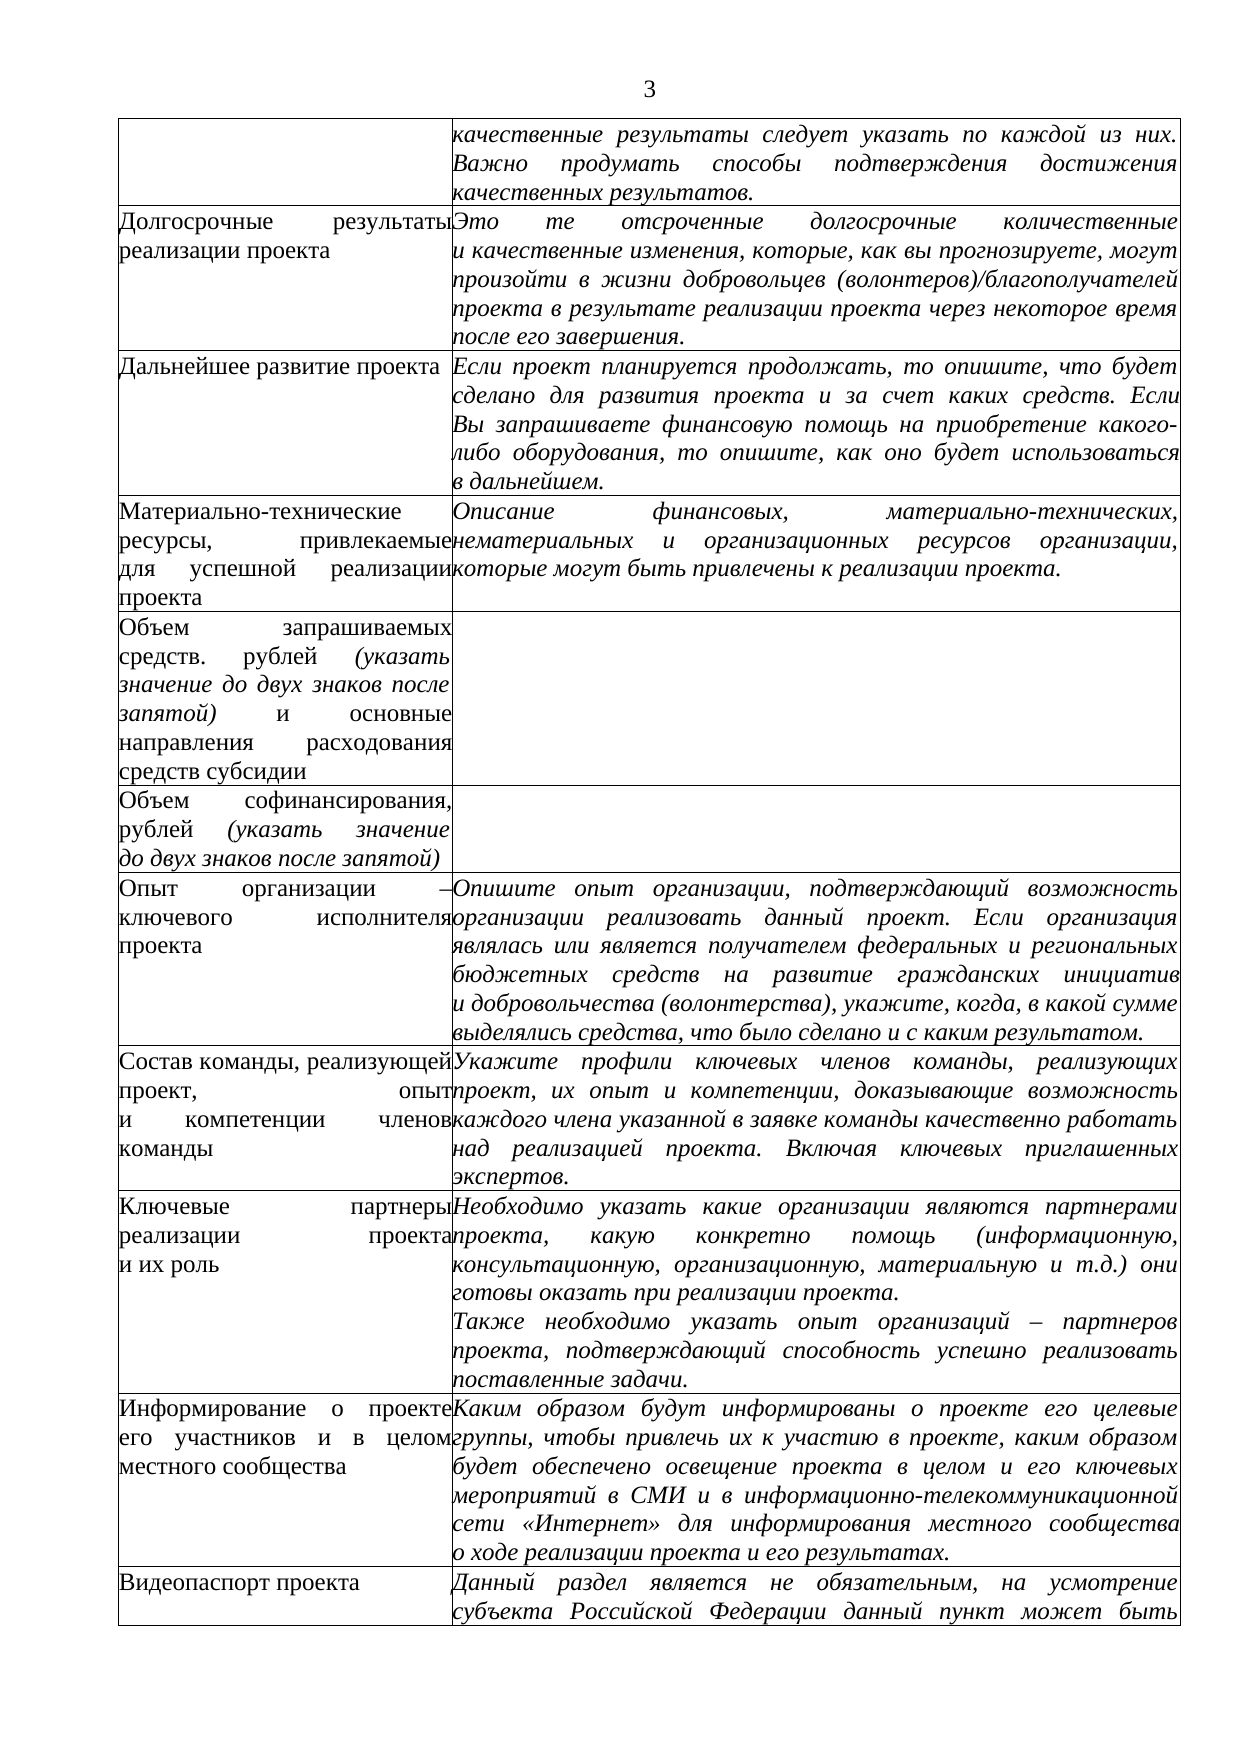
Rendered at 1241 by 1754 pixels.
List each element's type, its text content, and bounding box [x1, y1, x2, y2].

table_cell Описание финансовых, материально-технических, нематериальных и организационных ресурсов организации, которые могут быть привлечены к реализации проекта. [453, 496, 1180, 611]
table_cell Материально-технические ресурсы, привлекаемые для успешной реализации проекта [119, 496, 452, 611]
table_cell [453, 612, 1180, 784]
table_cell Информирование о проекте его участников и в целом местного сообщества [119, 1394, 452, 1566]
table_cell Объем софинансирования, рублей (указать значение до двух знаков после запятой) [119, 814, 452, 872]
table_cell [119, 1567, 452, 1624]
table_cell Состав команды, реализующей проект, опыт и компетенции членов команды [119, 1046, 452, 1190]
table_cell Ключевые партнеры реализации проекта и их роль [119, 1191, 452, 1392]
table_cell Каким образом будут информированы о проекте его целевые группы, чтобы привлечь их к участию в проекте, каким образом будет обеспечено освещение проекта в целом и его ключевых мероприятий в СМИ и в информационно-телекоммуникационной сети «Интернет» для информирования местного сообщества о ходе реализации проекта и его результатах. [453, 1394, 1180, 1566]
table_cell Опишите опыт организации, подтверждающий возможность организации реализовать данный проект. Если организация являлась или является получателем федеральных и региональных бюджетных средств на развитие гражданских инициатив и добровольчества (волонтерства), укажите, когда, в какой сумме выделялись средства, что было сделано и с каким результатом. [453, 873, 1180, 1045]
table_cell Объем запрашиваемых средств. рублей (указать значение до двух знаков после запятой) и основные направления расходования средств субсидии [119, 612, 452, 784]
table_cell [453, 1567, 1180, 1624]
table_cell Укажите профили ключевых членов команды, реализующих проект, их опыт и компетенции, доказывающие возможность каждого члена указанной в заявке команды качественно работать над реализацией проекта. Включая ключевых приглашенных экспертов. [453, 1046, 1180, 1190]
table_cell Опыт организации – ключевого исполнителя проекта [119, 873, 452, 1045]
table_cell [453, 786, 1180, 872]
table_cell Если проект планируется продолжать, то опишите, что будет сделано для развития проекта и за счет каких средств. Если Вы запрашиваете финансовую помощь на приобретение какого-либо оборудования, то опишите, как оно будет использоваться в дальнейшем. [453, 351, 1180, 495]
table_cell Долгосрочные результаты реализации проекта [119, 206, 452, 350]
table_cell Необходимо указать какие организации являются партнерами проекта, какую конкретно помощь (информационную, консультационную, организационную, материальную и т.д.) они готовы оказать при реализации проекта. Также необходимо указать опыт организаций – партнеров проекта, подтверждающий способность успешно реализовать поставленные задачи. [453, 1191, 1180, 1392]
table_cell Дальнейшее развитие проекта [119, 351, 452, 495]
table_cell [119, 119, 452, 205]
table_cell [453, 119, 1180, 205]
table_cell Это те отсроченные долгосрочные количественные и качественные изменения, которые, как вы прогнозируете, могут произойти в жизни добровольцев (волонтеров)/благополучателей проекта в результате реализации проекта через некоторое время после его завершения. [453, 206, 1180, 350]
